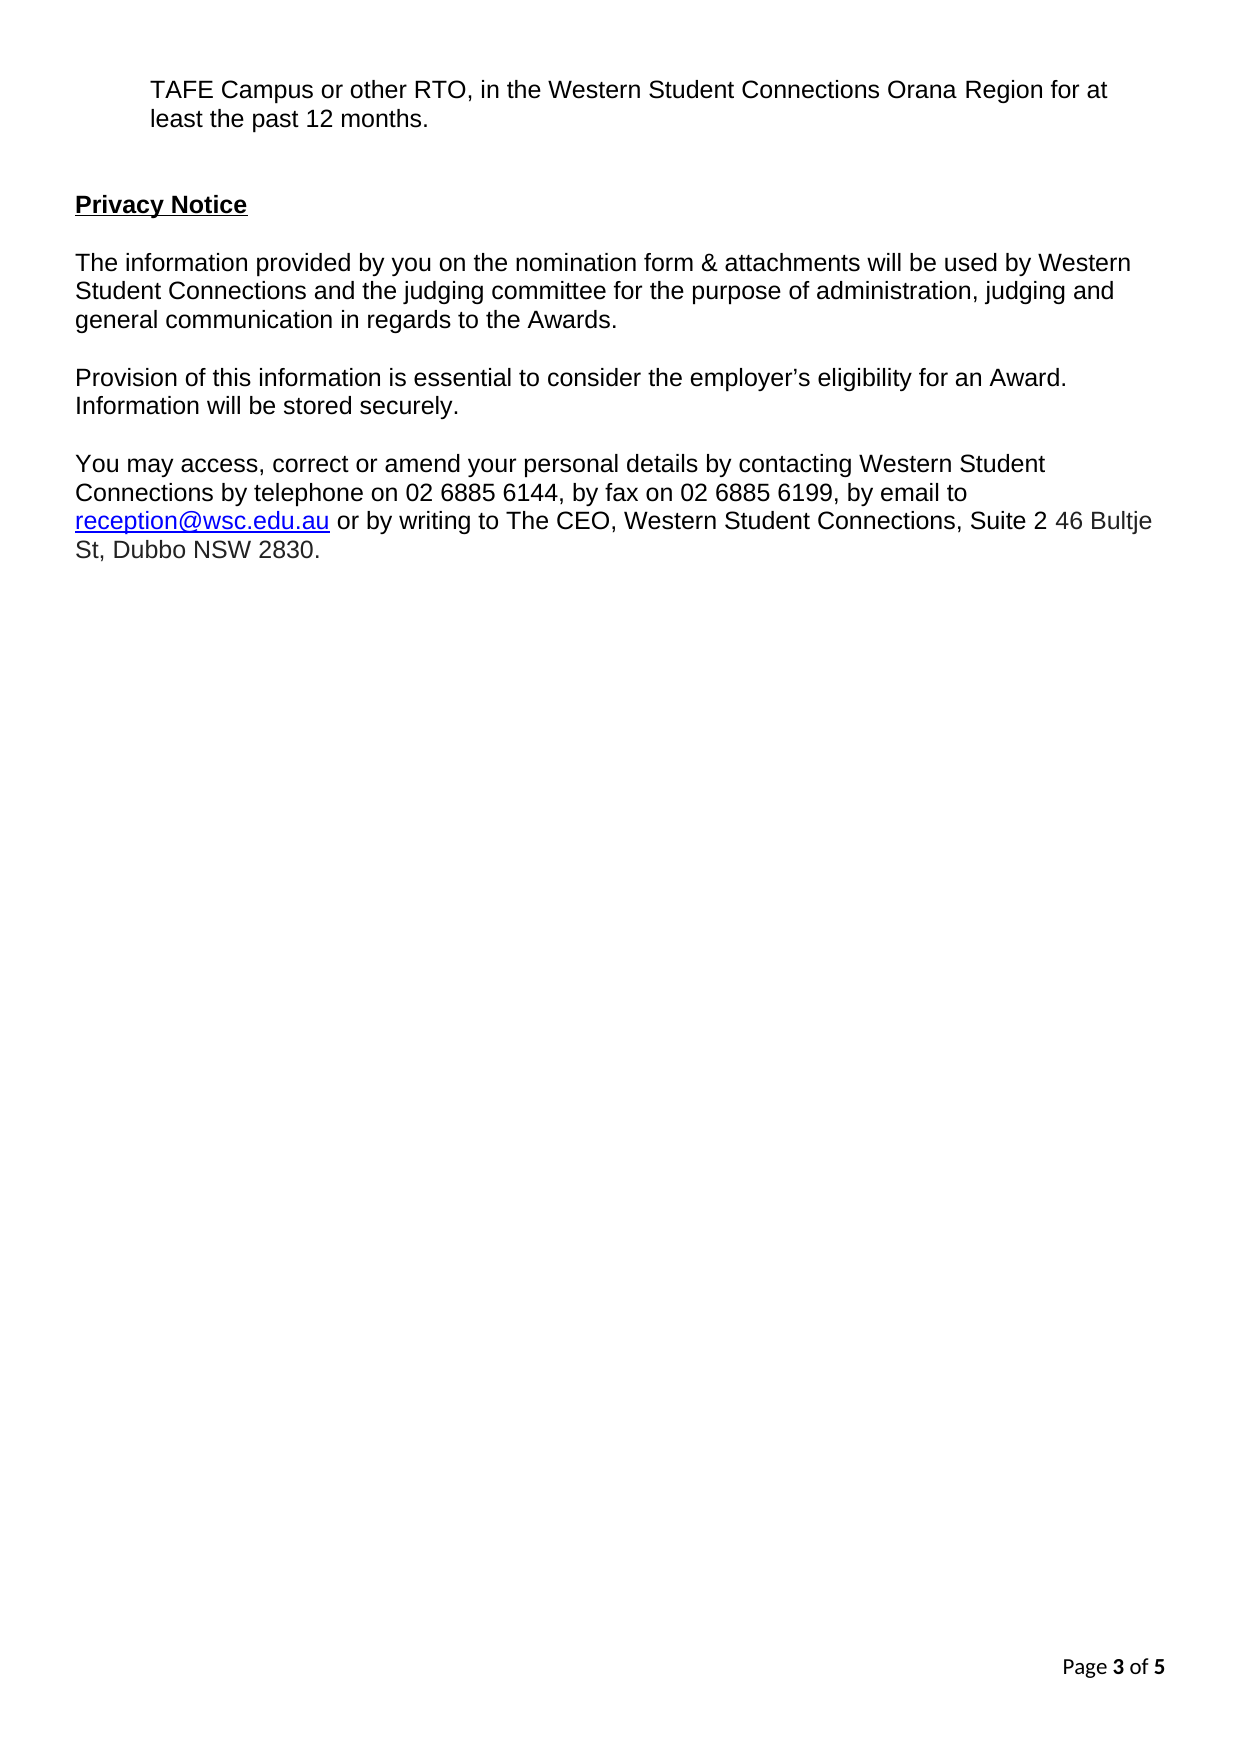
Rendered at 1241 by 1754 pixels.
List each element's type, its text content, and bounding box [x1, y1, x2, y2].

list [112, 75, 1165, 132]
text Privacy Notice [75, 190, 1165, 219]
text The information provided by you on the nomination form & attachments will be used by Western Student Connections and the judging committee for the purpose of administration, judging and general communication in regards to the Awards. [75, 247, 1165, 334]
text Provision of this information is essential to consider the employer’s eligibility for an Award. Information will be stored securely. [75, 362, 1165, 420]
text You may access, correct or amend your personal details by contacting Western Student Connections by telephone on 02 6885 6144, by fax on 02 6885 6199, by email to reception@wsc.edu.au or by writing to The CEO, Western Student Connections, Suite 2 46 Bultje St, Dubbo NSW 2830. [75, 449, 1165, 564]
